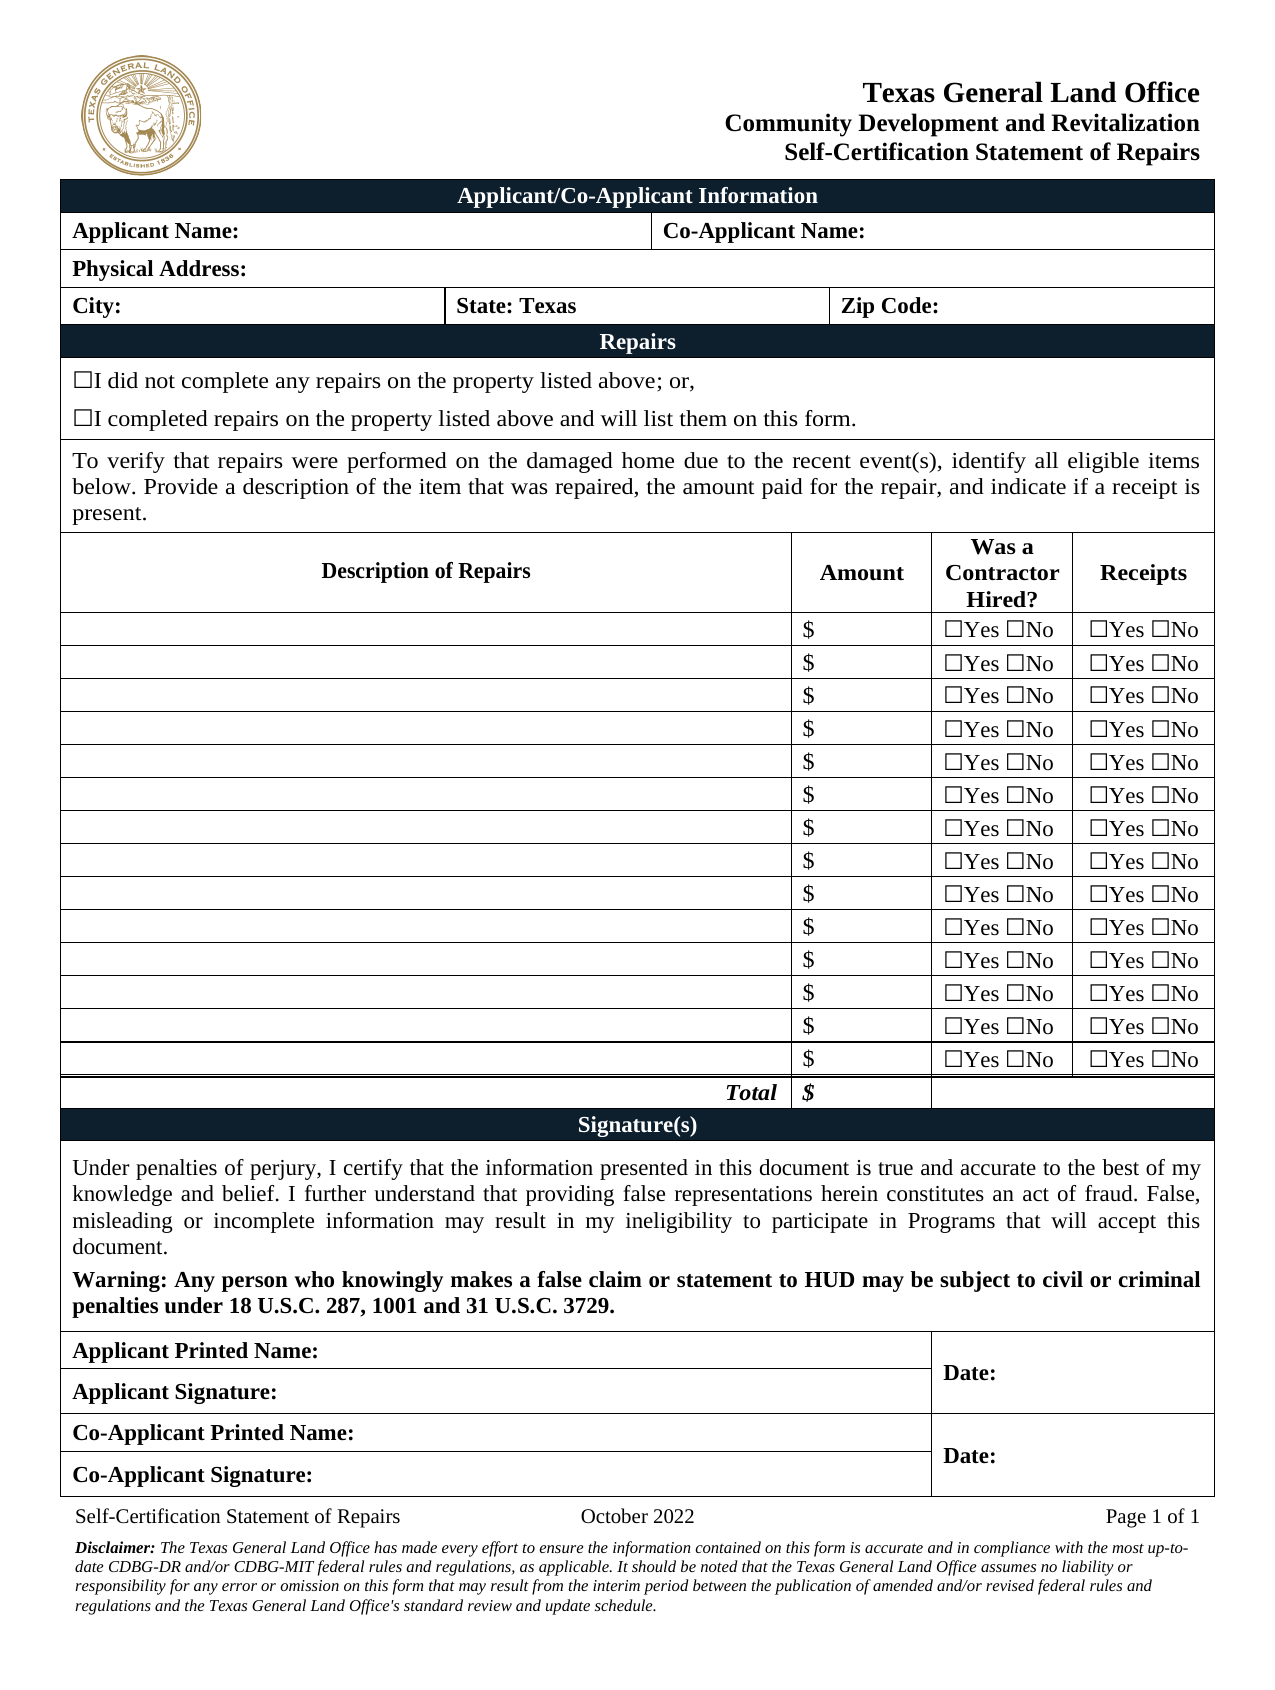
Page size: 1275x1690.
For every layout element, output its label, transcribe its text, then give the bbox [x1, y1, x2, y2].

table_cell Yes No [932, 877, 1072, 909]
table_cell Was a Contractor Hired? [932, 533, 1072, 612]
table_cell [61, 1009, 791, 1041]
table_cell Amount [792, 533, 931, 612]
table_cell Yes No [1073, 877, 1214, 909]
table_cell To verify that repairs were performed on the damaged home due to the recent event(s), identify all eligible items below. Provide a description of the item that was repaired, the amount paid for the repair, and indicate if a receipt is present. [61, 440, 1214, 532]
table_cell Zip Code: [830, 288, 1214, 324]
table_cell $ [792, 712, 931, 744]
table_cell Yes No [1073, 712, 1214, 744]
table_cell [932, 1078, 1214, 1107]
table_cell $ [792, 778, 931, 810]
table_cell Under penalties of perjury, I certify that the information presented in this document is true and accurate to the best of my knowledge and belief. I further understand that providing false representations herein constitutes an act of fraud. False, misleading or incomplete information may result in my ineligibility to participate in Programs that will accept this document. Warning: Any person who knowingly makes a false claim or statement to HUD may be subject to civil or criminal penalties under 18 U.S.C. 287, 1001 and 31 U.S.C. 3729. [61, 1141, 1214, 1331]
table_cell Yes No [932, 844, 1072, 876]
table_cell Co-Applicant Name: [652, 213, 1214, 249]
table_cell $ [792, 1009, 931, 1041]
table_cell [61, 910, 791, 942]
table_cell [61, 844, 791, 876]
table_cell $ [792, 1078, 931, 1107]
table_cell Yes No [1073, 679, 1214, 711]
table_cell $ [792, 976, 931, 1008]
table_cell Yes No [1073, 1043, 1214, 1074]
table_cell I did not complete any repairs on the property listed above; or, I completed repairs on the property listed above and will list them on this form. [61, 358, 1214, 439]
table_cell [61, 679, 791, 711]
table_cell Date: [932, 1332, 1214, 1413]
table_cell Co-Applicant Signature: [61, 1452, 931, 1496]
table_cell [61, 745, 791, 777]
table_cell Yes No [932, 811, 1072, 843]
table_cell Yes No [932, 943, 1072, 975]
table_cell Repairs [61, 325, 1214, 357]
table_cell Yes No [932, 1043, 1072, 1074]
table_cell [61, 943, 791, 975]
table_cell Receipts [1073, 533, 1214, 612]
table_cell Yes No [1073, 976, 1214, 1008]
table_cell $ [792, 877, 931, 909]
table_cell Yes No [932, 613, 1072, 645]
table_cell Yes No [932, 646, 1072, 678]
table_cell [61, 646, 791, 678]
table_cell Yes No [1073, 811, 1214, 843]
table_cell Total [61, 1078, 791, 1107]
picture [81, 55, 202, 176]
table_cell Yes No [932, 712, 1072, 744]
table_cell [61, 811, 791, 843]
table_cell Yes No [932, 679, 1072, 711]
table_cell Physical Address: [61, 250, 1214, 287]
table_cell Description of Repairs [61, 533, 791, 612]
table_cell Yes No [1073, 613, 1214, 645]
table_cell Yes No [932, 976, 1072, 1008]
table_cell Yes No [1073, 1009, 1214, 1041]
table_cell Signature(s) [61, 1109, 1214, 1140]
table_cell $ [792, 613, 931, 645]
table_cell [61, 1043, 791, 1074]
table_cell $ [792, 943, 931, 975]
table_cell Yes No [932, 778, 1072, 810]
table_cell [61, 877, 791, 909]
table_cell [61, 712, 791, 744]
table_cell Yes No [1073, 646, 1214, 678]
table_cell Applicant Name: [61, 213, 651, 249]
table_cell $ [792, 910, 931, 942]
table_cell Applicant Printed Name: [61, 1332, 931, 1368]
table_cell Applicant Signature: [61, 1369, 931, 1413]
table_cell Co-Applicant Printed Name: [61, 1414, 931, 1451]
table_cell Yes No [1073, 745, 1214, 777]
table_header Applicant/Co-Applicant Information [61, 180, 1214, 212]
table_cell [61, 613, 791, 645]
table_cell Yes No [1073, 844, 1214, 876]
table_cell Yes No [1073, 778, 1214, 810]
table_cell $ [792, 844, 931, 876]
table_cell Yes No [932, 1009, 1072, 1041]
table_cell Date: [932, 1414, 1214, 1496]
table_cell $ [792, 745, 931, 777]
table_cell [61, 976, 791, 1008]
table_cell Yes No [1073, 910, 1214, 942]
table_cell Yes No [932, 745, 1072, 777]
table_cell $ [792, 1043, 931, 1074]
table_cell Yes No [932, 910, 1072, 942]
table_cell $ [792, 811, 931, 843]
table_cell State: Texas [446, 288, 829, 324]
table_cell $ [792, 646, 931, 678]
table_cell [61, 778, 791, 810]
table_cell City: [61, 288, 444, 324]
table_cell $ [792, 679, 931, 711]
table_cell Yes No [1073, 943, 1214, 975]
